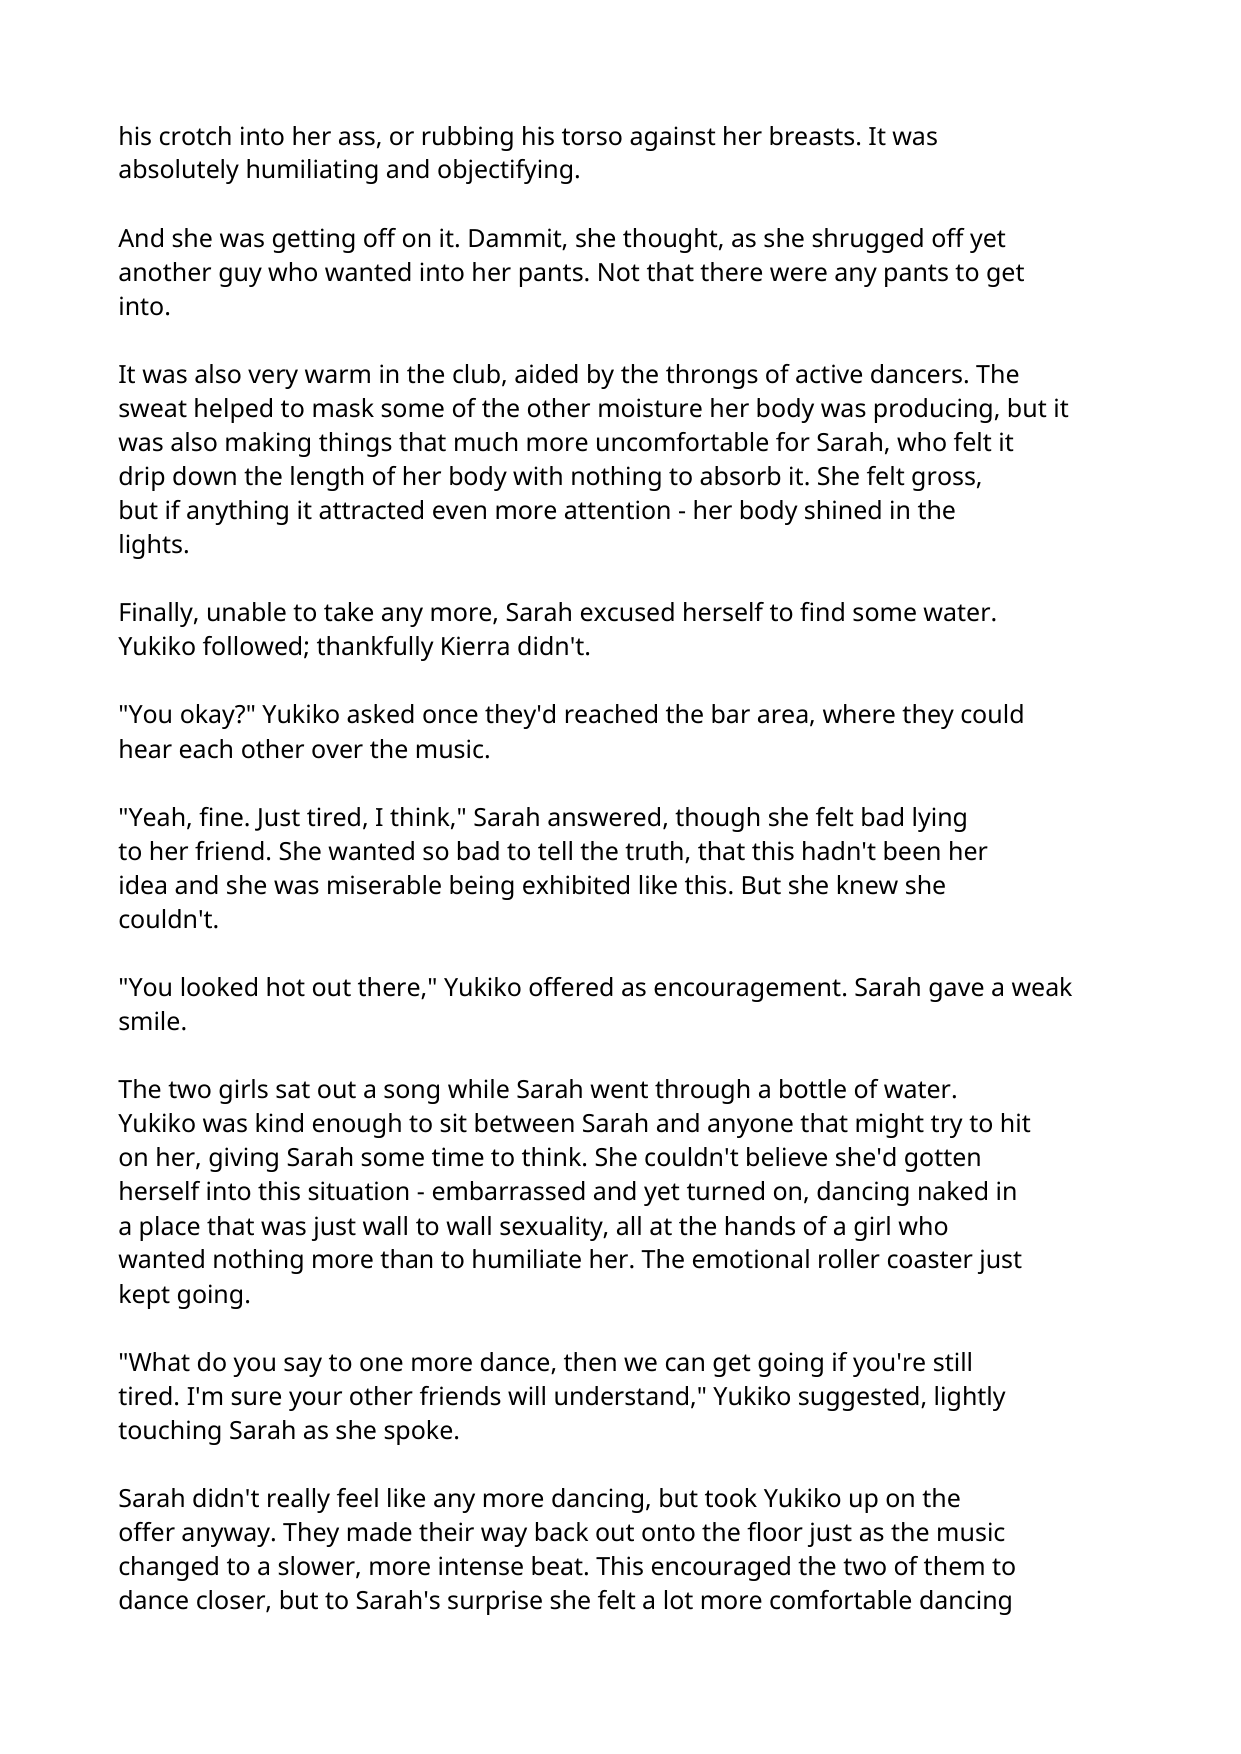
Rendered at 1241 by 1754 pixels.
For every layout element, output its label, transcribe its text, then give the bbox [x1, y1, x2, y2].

text And she was getting off on it. Dammit, she thought, as she shrugged off yet [118, 220, 1122, 254]
text sweat helped to mask some of the other moisture her body was producing, but it [118, 391, 1122, 425]
text hear each other over the music. [118, 731, 1122, 765]
text into. [118, 288, 1122, 322]
text but if anything it attracted even more attention - her body shined in the [118, 493, 1122, 527]
text herself into this situation - embarrassed and yet turned on, dancing naked in [118, 1174, 1122, 1208]
text tired. I'm sure your other friends will understand," Yukiko suggested, lightly [118, 1378, 1122, 1412]
text couldn't. [118, 902, 1122, 936]
text Yukiko was kind enough to sit between Sarah and anyone that might try to hit [118, 1106, 1122, 1140]
text to her friend. She wanted so bad to tell the truth, that this hadn't been her [118, 833, 1122, 867]
text his crotch into her ass, or rubbing his torso against her breasts. It was [118, 118, 1122, 152]
text Sarah didn't really feel like any more dancing, but took Yukiko up on the [118, 1481, 1122, 1515]
text "You okay?" Yukiko asked once they'd reached the bar area, where they could [118, 697, 1122, 731]
text wanted nothing more than to humiliate her. The emotional roller coaster just [118, 1242, 1122, 1276]
text dance closer, but to Sarah's surprise she felt a lot more comfortable dancing [118, 1583, 1122, 1617]
text idea and she was miserable being exhibited like this. But she knew she [118, 867, 1122, 902]
text smile. [118, 1004, 1122, 1038]
text changed to a slower, more intense beat. This encouraged the two of them to [118, 1549, 1122, 1583]
text "You looked hot out there," Yukiko offered as encouragement. Sarah gave a weak [118, 970, 1122, 1004]
text offer anyway. They made their way back out onto the floor just as the music [118, 1515, 1122, 1549]
text kept going. [118, 1276, 1122, 1310]
text "Yeah, fine. Just tired, I think," Sarah answered, though she felt bad lying [118, 799, 1122, 833]
text drip down the length of her body with nothing to absorb it. She felt gross, [118, 459, 1122, 493]
text absolutely humiliating and objectifying. [118, 152, 1122, 186]
text The two girls sat out a song while Sarah went through a bottle of water. [118, 1072, 1122, 1106]
text another guy who wanted into her pants. Not that there were any pants to get [118, 254, 1122, 288]
text It was also very warm in the club, aided by the throngs of active dancers. The [118, 357, 1122, 391]
text on her, giving Sarah some time to think. She couldn't believe she'd gotten [118, 1140, 1122, 1174]
text a place that was just wall to wall sexuality, all at the hands of a girl who [118, 1208, 1122, 1242]
text lights. [118, 527, 1122, 561]
text touching Sarah as she spoke. [118, 1412, 1122, 1447]
text "What do you say to one more dance, then we can get going if you're still [118, 1344, 1122, 1378]
text Finally, unable to take any more, Sarah excused herself to find some water. [118, 595, 1122, 629]
text Yukiko followed; thankfully Kierra didn't. [118, 629, 1122, 663]
text was also making things that much more uncomfortable for Sarah, who felt it [118, 425, 1122, 459]
